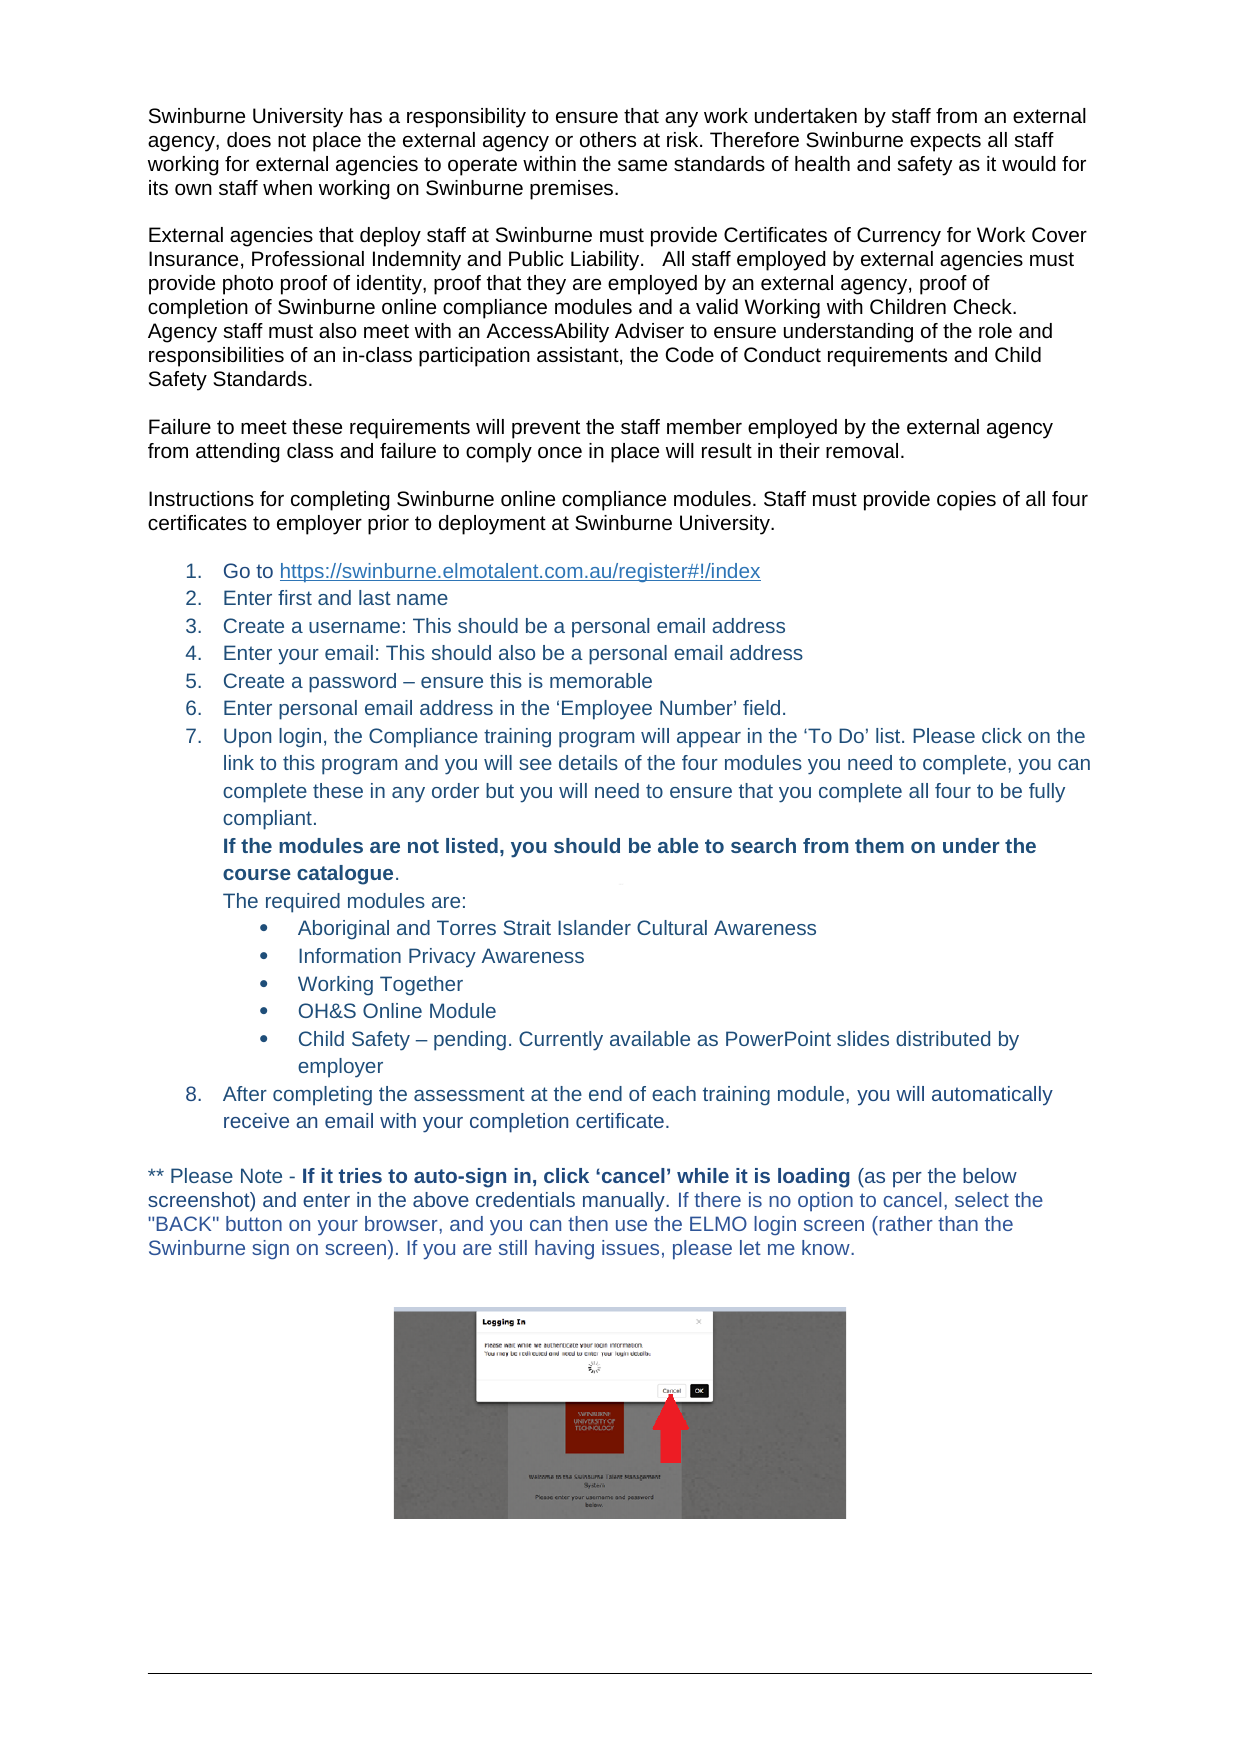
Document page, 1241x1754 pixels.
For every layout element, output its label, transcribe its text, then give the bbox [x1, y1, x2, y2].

text Instructions for completing Swinburne online compliance modules. Staff must provide copies of all four certificates to employer prior to deployment at Swinburne University. [148, 487, 1092, 535]
list Create a username: This should be a personal email address [185, 614, 1092, 638]
list Information Privacy Awareness [260, 944, 1092, 968]
list After completing the assessment at the end of each training module, you will automatically receive an email with your completion certificate. [185, 1082, 1092, 1133]
text Swinburne University has a responsibility to ensure that any work undertaken by staff from an external agency, does not place the external agency or others at risk. Therefore Swinburne expects all staff working for external agencies to operate within the same standards of health and safety as it would for its own staff when working on Swinburne premises. [148, 103, 1092, 199]
text ** Please Note - If it tries to auto-sign in, click ‘cancel’ while it is loading (as per the below screenshot) and enter in the above credentials manually. If there is no option to cancel, select the "BACK" button on your browser, and you can then use the ELMO login screen (rather than the Swinburne sign on screen). If you are still having issues, please let me know. [148, 1164, 1092, 1260]
text Failure to meet these requirements will prevent the staff member employed by the external agency from attending class and failure to comply once in place will result in their removal. [148, 415, 1092, 463]
list Go to https://swinburne.elmotalent.com.au/register#!/index [185, 559, 1092, 583]
list Enter first and last name [185, 586, 1092, 610]
list Create a password – ensure this is memorable [185, 669, 1092, 693]
text If the modules are not listed, you should be able to search from them on under the course catalogue. [223, 834, 1092, 885]
text The required modules are: [223, 889, 1092, 913]
list Working Together [260, 971, 1092, 995]
list Enter your email: This should also be a personal email address [185, 641, 1092, 665]
list OH&S Online Module [260, 999, 1092, 1023]
list Child Safety – pending. Currently available as PowerPoint slides distributed by employer [260, 1027, 1092, 1078]
list Upon login, the Compliance training program will appear in the ‘To Do’ list. Please click on the link to this program and you will see details of the four modules you need to complete, you can complete these in any order but you will need to ensure that you complete all four to be fully compliant. [185, 724, 1092, 830]
picture [393, 1307, 847, 1519]
list Aboriginal and Torres Strait Islander Cultural Awareness [260, 916, 1092, 940]
text External agencies that deploy staff at Swinburne must provide Certificates of Currency for Work Cover Insurance, Professional Indemnity and Public Liability. All staff employed by external agencies must provide photo proof of identity, proof that they are employed by an external agency, proof of completion of Swinburne online compliance modules and a valid Working with Children Check. Agency staff must also meet with an AccessAbility Adviser to ensure understanding of the role and responsibilities of an in-class participation assistant, the Code of Conduct requirements and Child Safety Standards. [148, 223, 1092, 391]
list Enter personal email address in the ‘Employee Number’ field. [185, 696, 1092, 720]
